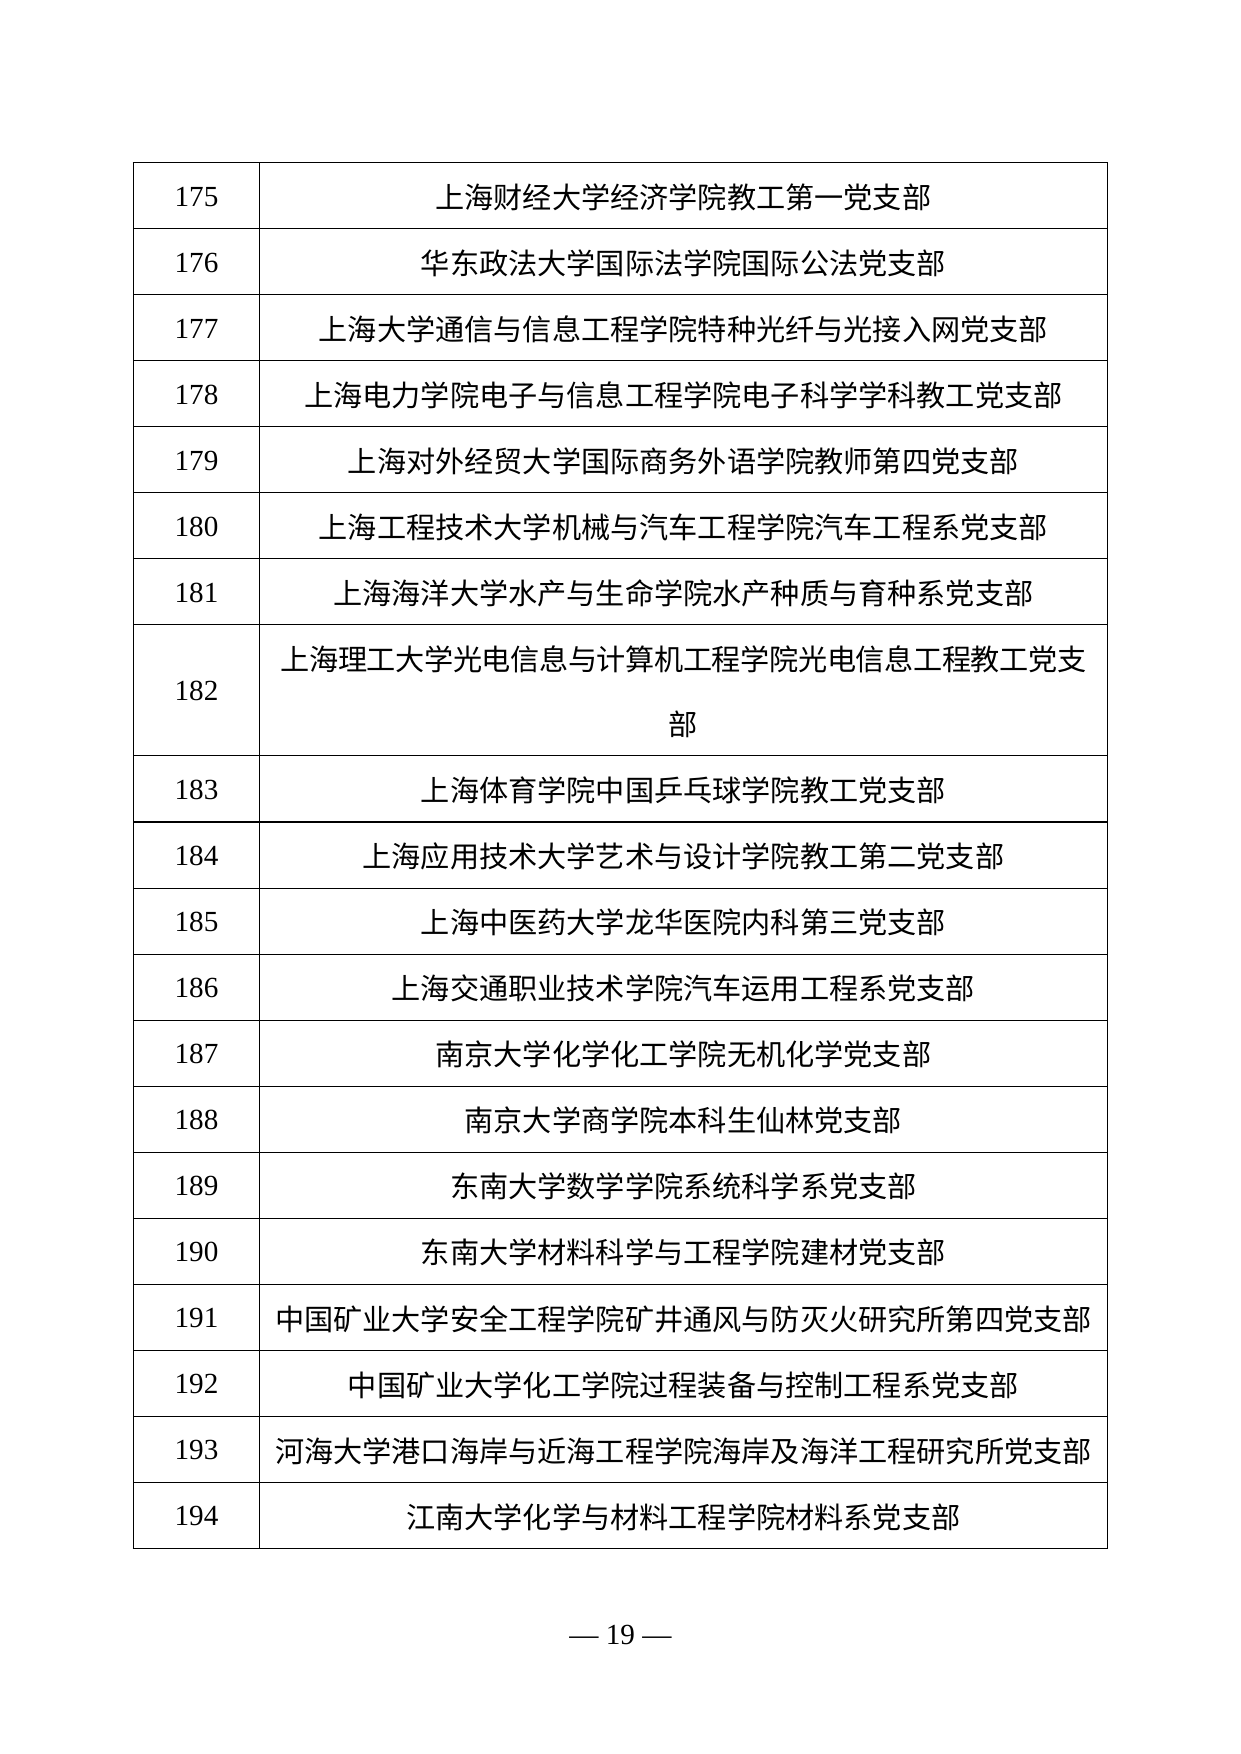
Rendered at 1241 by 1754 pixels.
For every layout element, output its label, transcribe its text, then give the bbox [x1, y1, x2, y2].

table_cell 182 [134, 625, 259, 755]
table_cell 181 [134, 559, 259, 624]
table_cell 185 [134, 889, 259, 953]
table_cell 上海电力学院电子与信息工程学院电子科学学科教工党支部 [260, 361, 1107, 426]
table_cell 南京大学化学化工学院无机化学党支部 [260, 1021, 1107, 1086]
table_cell 中国矿业大学安全工程学院矿井通风与防灭火研究所第四党支部 [260, 1285, 1107, 1350]
table_cell 上海交通职业技术学院汽车运用工程系党支部 [260, 955, 1107, 1019]
table_cell 上海体育学院中国乒乓球学院教工党支部 [260, 756, 1107, 821]
table_cell 186 [134, 955, 259, 1019]
table_cell 上海中医药大学龙华医院内科第三党支部 [260, 889, 1107, 953]
table_cell 188 [134, 1087, 259, 1152]
table_cell 178 [134, 361, 259, 426]
table_cell 上海大学通信与信息工程学院特种光纤与光接入网党支部 [260, 295, 1107, 360]
table_cell 193 [134, 1417, 259, 1482]
table_cell 189 [134, 1153, 259, 1218]
table_cell 187 [134, 1021, 259, 1086]
table_cell 上海海洋大学水产与生命学院水产种质与育种系党支部 [260, 559, 1107, 624]
table_cell 180 [134, 493, 259, 558]
table_cell 南京大学商学院本科生仙林党支部 [260, 1087, 1107, 1152]
table_cell 179 [134, 427, 259, 492]
table_cell 东南大学数学学院系统科学系党支部 [260, 1153, 1107, 1218]
table_cell 192 [134, 1351, 259, 1416]
table_cell 191 [134, 1285, 259, 1350]
table_cell 184 [134, 823, 259, 887]
table_cell 190 [134, 1219, 259, 1284]
table_cell 中国矿业大学化工学院过程装备与控制工程系党支部 [260, 1351, 1107, 1416]
table_cell 上海应用技术大学艺术与设计学院教工第二党支部 [260, 823, 1107, 887]
table_cell 175 [134, 163, 259, 228]
table_cell 176 [134, 229, 259, 294]
table_cell 194 [134, 1483, 259, 1548]
table_cell 河海大学港口海岸与近海工程学院海岸及海洋工程研究所党支部 [260, 1417, 1107, 1482]
table_cell 华东政法大学国际法学院国际公法党支部 [260, 229, 1107, 294]
table_cell 上海工程技术大学机械与汽车工程学院汽车工程系党支部 [260, 493, 1107, 558]
table_cell 江南大学化学与材料工程学院材料系党支部 [260, 1483, 1107, 1548]
table_cell 上海对外经贸大学国际商务外语学院教师第四党支部 [260, 427, 1107, 492]
table_cell 上海财经大学经济学院教工第一党支部 [260, 163, 1107, 228]
table_cell 东南大学材料科学与工程学院建材党支部 [260, 1219, 1107, 1284]
table_cell 177 [134, 295, 259, 360]
table_cell 183 [134, 756, 259, 821]
table_cell 上海理工大学光电信息与计算机工程学院光电信息工程教工党支部 [260, 625, 1107, 755]
